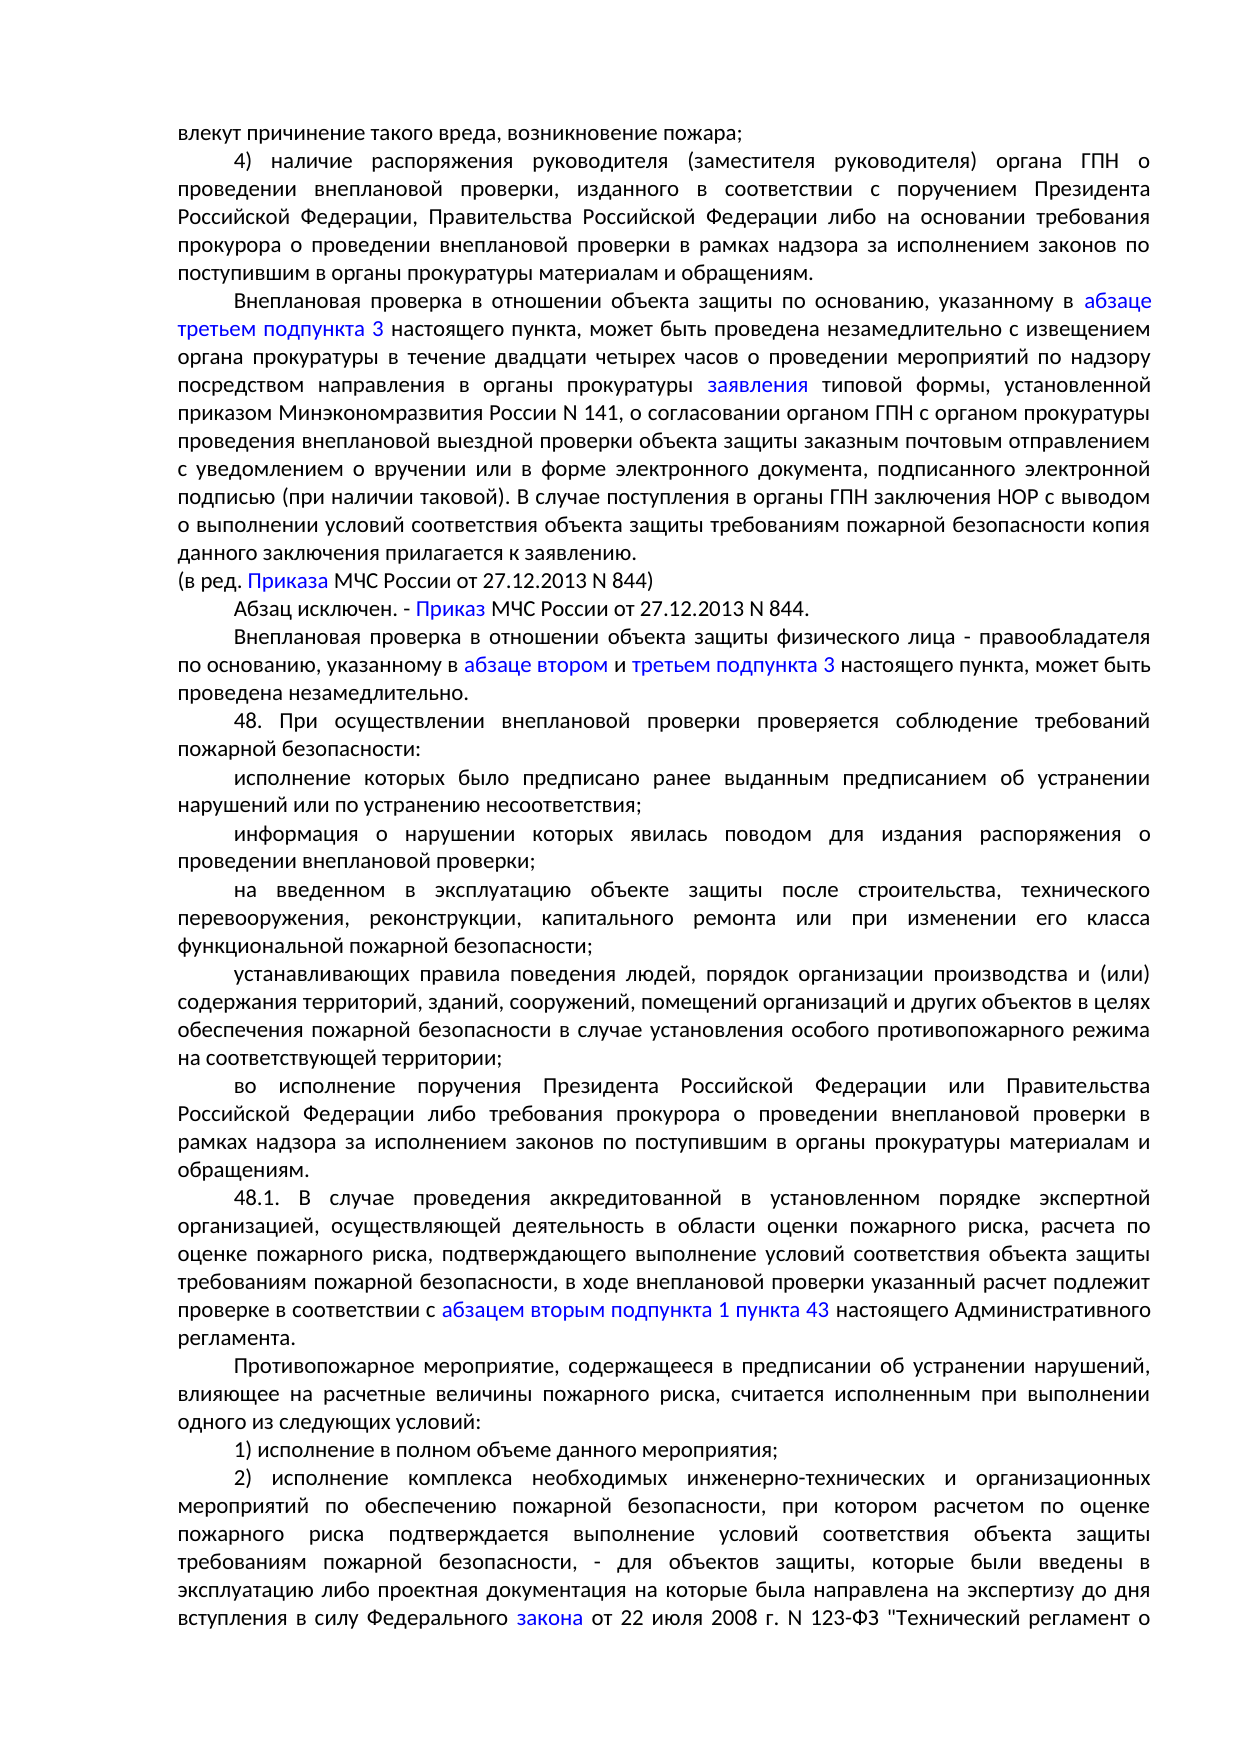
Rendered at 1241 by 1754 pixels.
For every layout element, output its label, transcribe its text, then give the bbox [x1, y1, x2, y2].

text Абзац исключен. - Приказ МЧС России от 27.12.2013 N 844. [177, 594, 1152, 622]
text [177, 118, 1152, 146]
text на введенном в эксплуатацию объекте защиты после строительства, технического перевооружения, реконструкции, капитального ремонта или при изменении его класса функциональной пожарной безопасности; [177, 875, 1152, 959]
text 48. При осуществлении внеплановой проверки проверяется соблюдение требований пожарной безопасности: [177, 707, 1152, 763]
text 4) наличие распоряжения руководителя (заместителя руководителя) органа ГПН о проведении внеплановой проверки, изданного в соответствии с поручением Президента Российской Федерации, Правительства Российской Федерации либо на основании требования прокурора о проведении внеплановой проверки в рамках надзора за исполнением законов по поступившим в органы прокуратуры материалам и обращениям. [177, 146, 1152, 286]
text во исполнение поручения Президента Российской Федерации или Правительства Российской Федерации либо требования прокурора о проведении внеплановой проверки в рамках надзора за исполнением законов по поступившим в органы прокуратуры материалам и обращениям. [177, 1071, 1152, 1183]
text устанавливающих правила поведения людей, порядок организации производства и (или) содержания территорий, зданий, сооружений, помещений организаций и других объектов в целях обеспечения пожарной безопасности в случае установления особого противопожарного режима на соответствующей территории; [177, 959, 1152, 1071]
text Противопожарное мероприятие, содержащееся в предписании об устранении нарушений, влияющее на расчетные величины пожарного риска, считается исполненным при выполнении одного из следующих условий: [177, 1351, 1152, 1435]
text (в ред. Приказа МЧС России от 27.12.2013 N 844) [177, 566, 1152, 594]
text информация о нарушении которых явилась поводом для издания распоряжения о проведении внеплановой проверки; [177, 819, 1152, 875]
text 1) исполнение в полном объеме данного мероприятия; [177, 1435, 1152, 1463]
text 48.1. В случае проведения аккредитованной в установленном порядке экспертной организацией, осуществляющей деятельность в области оценки пожарного риска, расчета по оценке пожарного риска, подтверждающего выполнение условий соответствия объекта защиты требованиям пожарной безопасности, в ходе внеплановой проверки указанный расчет подлежит проверке в соответствии с абзацем вторым подпункта 1 пункта 43 настоящего Административного регламента. [177, 1183, 1152, 1351]
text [177, 1463, 1152, 1631]
text исполнение которых было предписано ранее выданным предписанием об устранении нарушений или по устранению несоответствия; [177, 763, 1152, 819]
text Внеплановая проверка в отношении объекта защиты по основанию, указанному в абзаце третьем подпункта 3 настоящего пункта, может быть проведена незамедлительно с извещением органа прокуратуры в течение двадцати четырех часов о проведении мероприятий по надзору посредством направления в органы прокуратуры заявления типовой формы, установленной приказом Минэкономразвития России N 141, о согласовании органом ГПН с органом прокуратуры проведения внеплановой выездной проверки объекта защиты заказным почтовым отправлением с уведомлением о вручении или в форме электронного документа, подписанного электронной подписью (при наличии таковой). В случае поступления в органы ГПН заключения НОР с выводом о выполнении условий соответствия объекта защиты требованиям пожарной безопасности копия данного заключения прилагается к заявлению. [177, 286, 1152, 566]
text Внеплановая проверка в отношении объекта защиты физического лица - правообладателя по основанию, указанному в абзаце втором и третьем подпункта 3 настоящего пункта, может быть проведена незамедлительно. [177, 622, 1152, 707]
